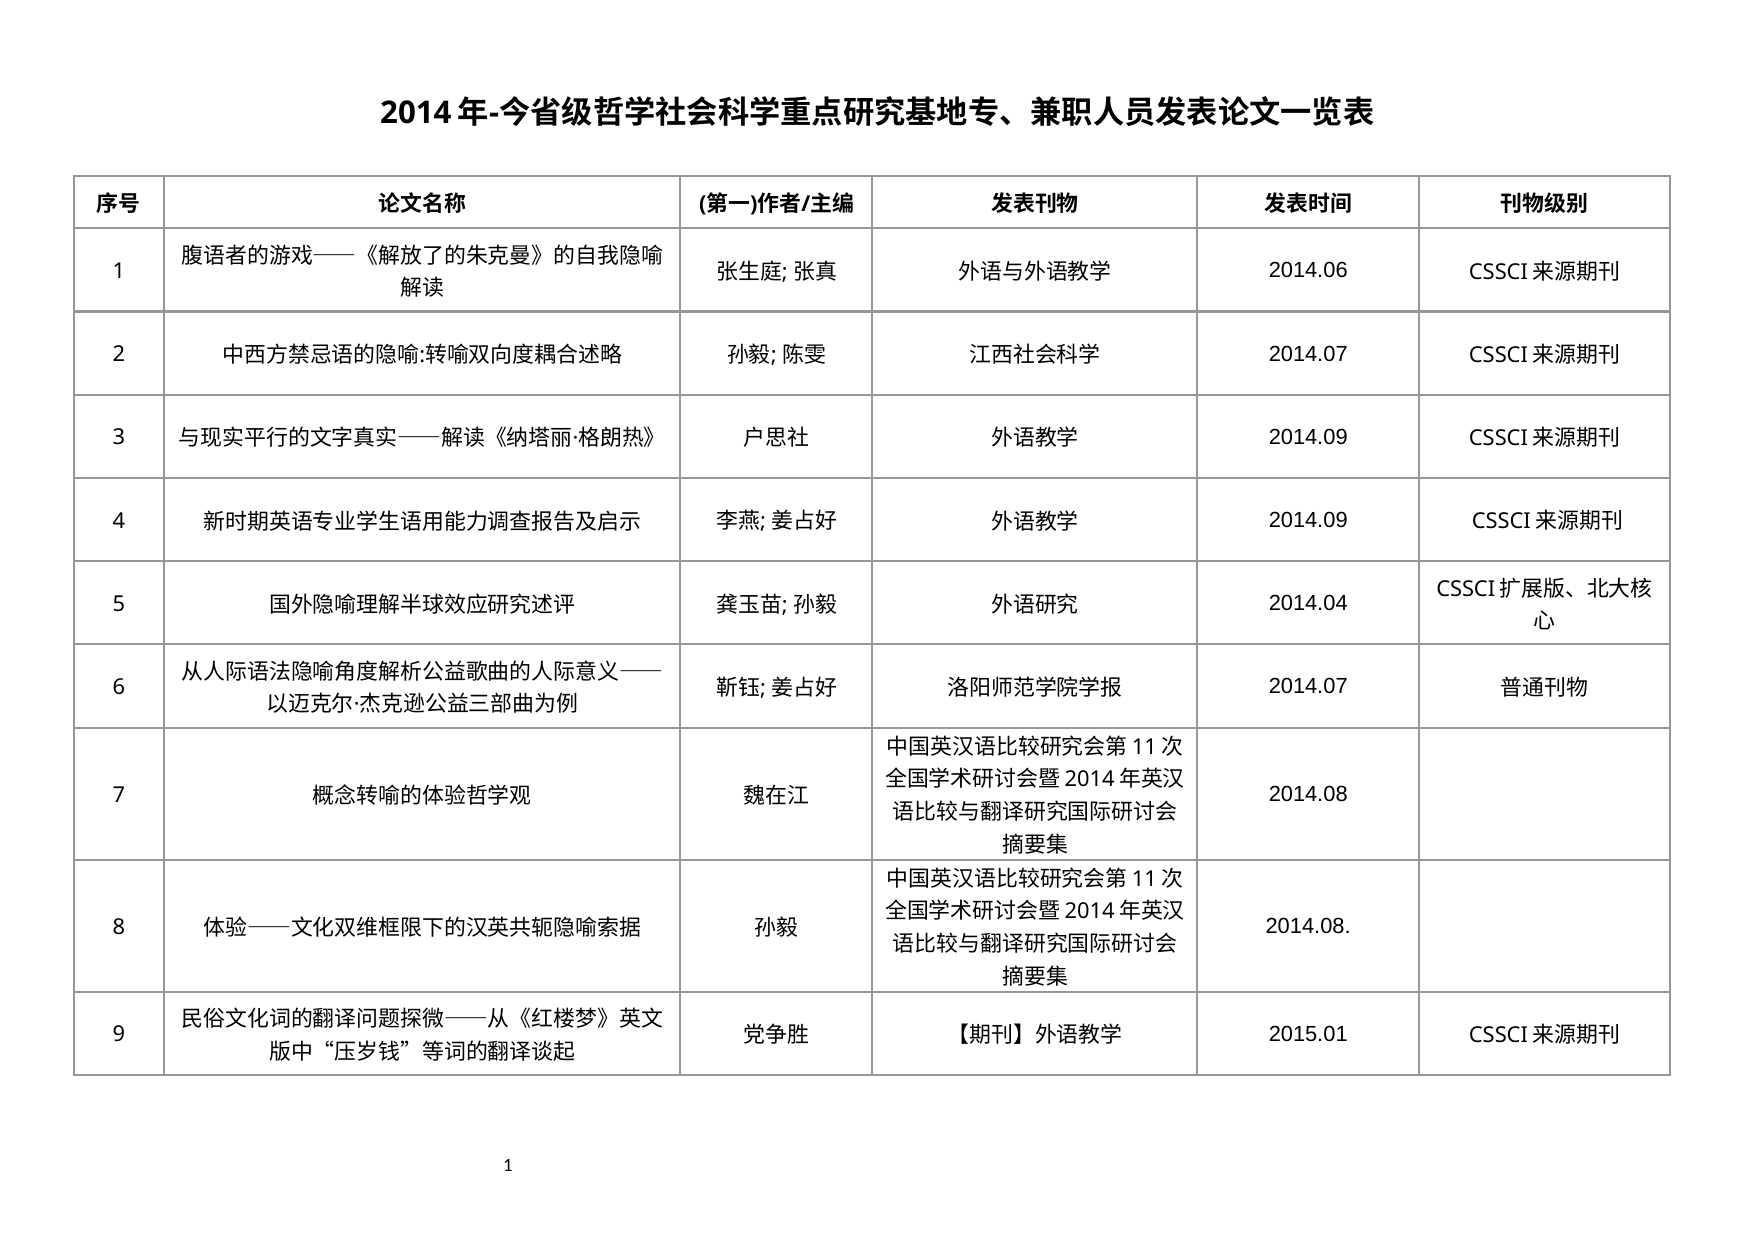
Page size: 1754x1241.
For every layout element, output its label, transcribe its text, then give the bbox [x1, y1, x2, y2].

table_cell 5 [75, 562, 163, 643]
table_cell CSSCI来源期刊 [1420, 396, 1669, 477]
table_cell 2015.01 [1198, 993, 1418, 1074]
table_cell 新时期英语专业学生语用能力调查报告及启示 [165, 479, 679, 560]
table_cell 中西方禁忌语的隐喻:转喻双向度耦合述略 [165, 313, 679, 394]
table_cell [1420, 861, 1669, 991]
table_cell 2014.04 [1198, 562, 1418, 643]
table_cell 与现实平行的文字真实——解读《纳塔丽·格朗热》 [165, 396, 679, 477]
table_cell 腹语者的游戏——《解放了的朱克曼》的自我隐喻解读 [165, 229, 679, 310]
table_cell 2014.08. [1198, 861, 1418, 991]
table_header 发表时间 [1198, 177, 1418, 227]
table_cell 靳钰; 姜占好 [681, 645, 871, 727]
table_cell 民俗文化词的翻译问题探微——从《红楼梦》英文版中“压岁钱”等词的翻译谈起 [165, 993, 679, 1074]
table_cell 普通刊物 [1420, 645, 1669, 727]
table_cell 1 [75, 229, 163, 310]
table_cell 2 [75, 313, 163, 394]
table_cell 2014.06 [1198, 229, 1418, 310]
table_cell 4 [75, 479, 163, 560]
table_cell 2014.07 [1198, 313, 1418, 394]
table_cell 外语与外语教学 [873, 229, 1196, 310]
table_cell CSSCI来源期刊 [1420, 229, 1669, 310]
table_cell 党争胜 [681, 993, 871, 1074]
table_cell 外语研究 [873, 562, 1196, 643]
table_cell CSSCI来源期刊 [1420, 479, 1669, 560]
table_cell CSSCI扩展版、北大核心 [1420, 562, 1669, 643]
table_header (第一)作者/主编 [681, 177, 871, 227]
table_cell 魏在江 [681, 729, 871, 859]
table_cell 外语教学 [873, 479, 1196, 560]
table_cell 2014.09 [1198, 396, 1418, 477]
table_cell 国外隐喻理解半球效应研究述评 [165, 562, 679, 643]
table_cell 洛阳师范学院学报 [873, 645, 1196, 727]
table_cell 从人际语法隐喻角度解析公益歌曲的人际意义——以迈克尔·杰克逊公益三部曲为例 [165, 645, 679, 727]
table_cell 2014.09 [1198, 479, 1418, 560]
table_cell 6 [75, 645, 163, 727]
table_cell 孙毅 [681, 861, 871, 991]
table_cell 外语教学 [873, 396, 1196, 477]
table_cell 2014.08 [1198, 729, 1418, 859]
table_cell 概念转喻的体验哲学观 [165, 729, 679, 859]
table_cell 8 [75, 861, 163, 991]
table_cell CSSCI来源期刊 [1420, 313, 1669, 394]
table_cell 李燕; 姜占好 [681, 479, 871, 560]
table_cell 龚玉苗; 孙毅 [681, 562, 871, 643]
table_cell 中国英汉语比较研究会第11次全国学术研讨会暨2014年英汉语比较与翻译研究国际研讨会摘要集 [873, 861, 1196, 991]
table_header 序号 [75, 177, 163, 227]
table_header 论文名称 [165, 177, 679, 227]
table_cell 江西社会科学 [873, 313, 1196, 394]
table_cell 张生庭; 张真 [681, 229, 871, 310]
table_cell 3 [75, 396, 163, 477]
table_cell 7 [75, 729, 163, 859]
table_cell CSSCI来源期刊 [1420, 993, 1669, 1074]
table_cell 【期刊】外语教学 [873, 993, 1196, 1074]
table_header 刊物级别 [1420, 177, 1669, 227]
text 2014年-今省级哲学社会科学重点研究基地专、兼职人员发表论文一览表 [75, 78, 1679, 143]
table_cell 体验——文化双维框限下的汉英共轭隐喻索据 [165, 861, 679, 991]
table_cell 9 [75, 993, 163, 1074]
table_cell 孙毅; 陈雯 [681, 313, 871, 394]
table_cell 2014.07 [1198, 645, 1418, 727]
table_cell 户思社 [681, 396, 871, 477]
table_cell 中国英汉语比较研究会第11次全国学术研讨会暨2014年英汉语比较与翻译研究国际研讨会摘要集 [873, 729, 1196, 859]
table_header 发表刊物 [873, 177, 1196, 227]
table_cell [1420, 729, 1669, 859]
